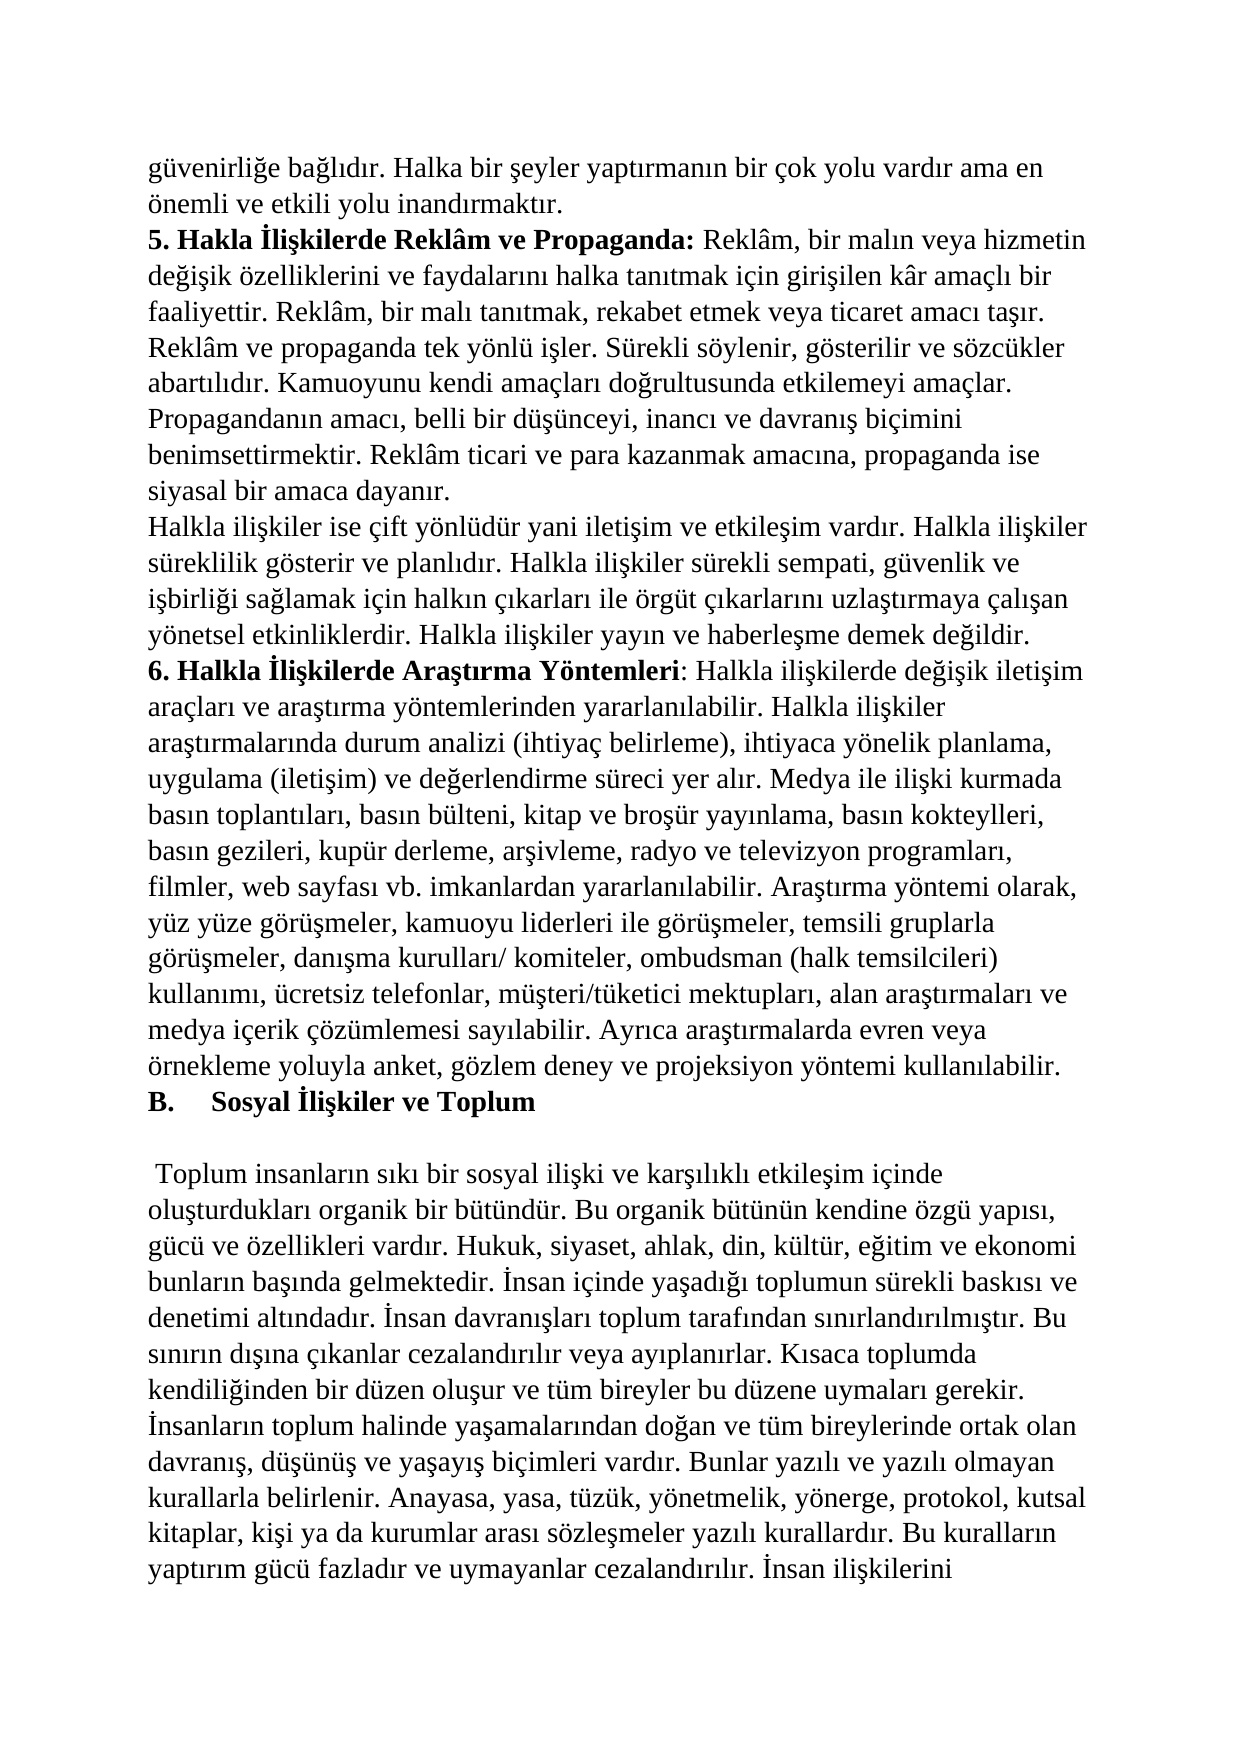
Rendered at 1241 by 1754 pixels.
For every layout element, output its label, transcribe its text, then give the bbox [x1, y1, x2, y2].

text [148, 148, 1093, 219]
text Halkla ilişkiler ise çift yönlüdür yani iletişim ve etkileşim vardır. Halkla ilişkiler süreklilik gösterir ve planlıdır. Halkla ilişkiler sürekli sempati, güvenlik ve işbirliği sağlamak için halkın çıkarları ile örgüt çıkarlarını uzlaştırmaya çalışan yönetsel etkinliklerdir. Halkla ilişkiler yayın ve haberleşme demek değildir. [148, 507, 1093, 651]
text 5. Hakla İlişkilerde Reklâm ve Propaganda: Reklâm, bir malın veya hizmetin değişik özelliklerini ve faydalarını halka tanıtmak için girişilen kâr amaçlı bir faaliyettir. Reklâm, bir malı tanıtmak, rekabet etmek veya ticaret amacı taşır. Reklâm ve propaganda tek yönlü işler. Sürekli söylenir, gösterilir ve sözcükler abartılıdır. Kamuoyunu kendi amaçları doğrultusunda etkilemeyi amaçlar. Propagandanın amacı, belli bir düşünceyi, inancı ve davranış biçimini benimsettirmektir. Reklâm ticari ve para kazanmak amacına, propaganda ise siyasal bir amaca dayanır. [148, 219, 1093, 507]
text 6. Halkla İlişkilerde Araştırma Yöntemleri: Halkla ilişkilerde değişik iletişim araçları ve araştırma yöntemlerinden yararlanılabilir. Halkla ilişkiler araştırmalarında durum analizi (ihtiyaç belirleme), ihtiyaca yönelik planlama, uygulama (iletişim) ve değerlendirme süreci yer alır. Medya ile ilişki kurmada basın toplantıları, basın bülteni, kitap ve broşür yayınlama, basın kokteylleri, basın gezileri, kupür derleme, arşivleme, radyo ve televizyon programları, filmler, web sayfası vb. imkanlardan yararlanılabilir. Araştırma yöntemi olarak, yüz yüze görüşmeler, kamuoyu liderleri ile görüşmeler, temsili gruplarla görüşmeler, danışma kurulları/ komiteler, ombudsman (halk temsilcileri) kullanımı, ücretsiz telefonlar, müşteri/tüketici mektupları, alan araştırmaları ve medya içerik çözümlemesi sayılabilir. Ayrıca araştırmalarda evren veya örnekleme yoluyla anket, gözlem deney ve projeksiyon yöntemi kullanılabilir. [148, 651, 1093, 1082]
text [148, 1405, 1093, 1585]
text B. Sosyal İlişkiler ve Toplum [148, 1082, 1093, 1118]
text Toplum insanların sıkı bir sosyal ilişki ve karşılıklı etkileşim içinde oluşturdukları organik bir bütündür. Bu organik bütünün kendine özgü yapısı, gücü ve özellikleri vardır. Hukuk, siyaset, ahlak, din, kültür, eğitim ve ekonomi bunların başında gelmektedir. İnsan içinde yaşadığı toplumun sürekli baskısı ve denetimi altındadır. İnsan davranışları toplum tarafından sınırlandırılmıştır. Bu sınırın dışına çıkanlar cezalandırılır veya ayıplanırlar. Kısaca toplumda kendiliğinden bir düzen oluşur ve tüm bireyler bu düzene uymaları gerekir. [148, 1154, 1093, 1405]
